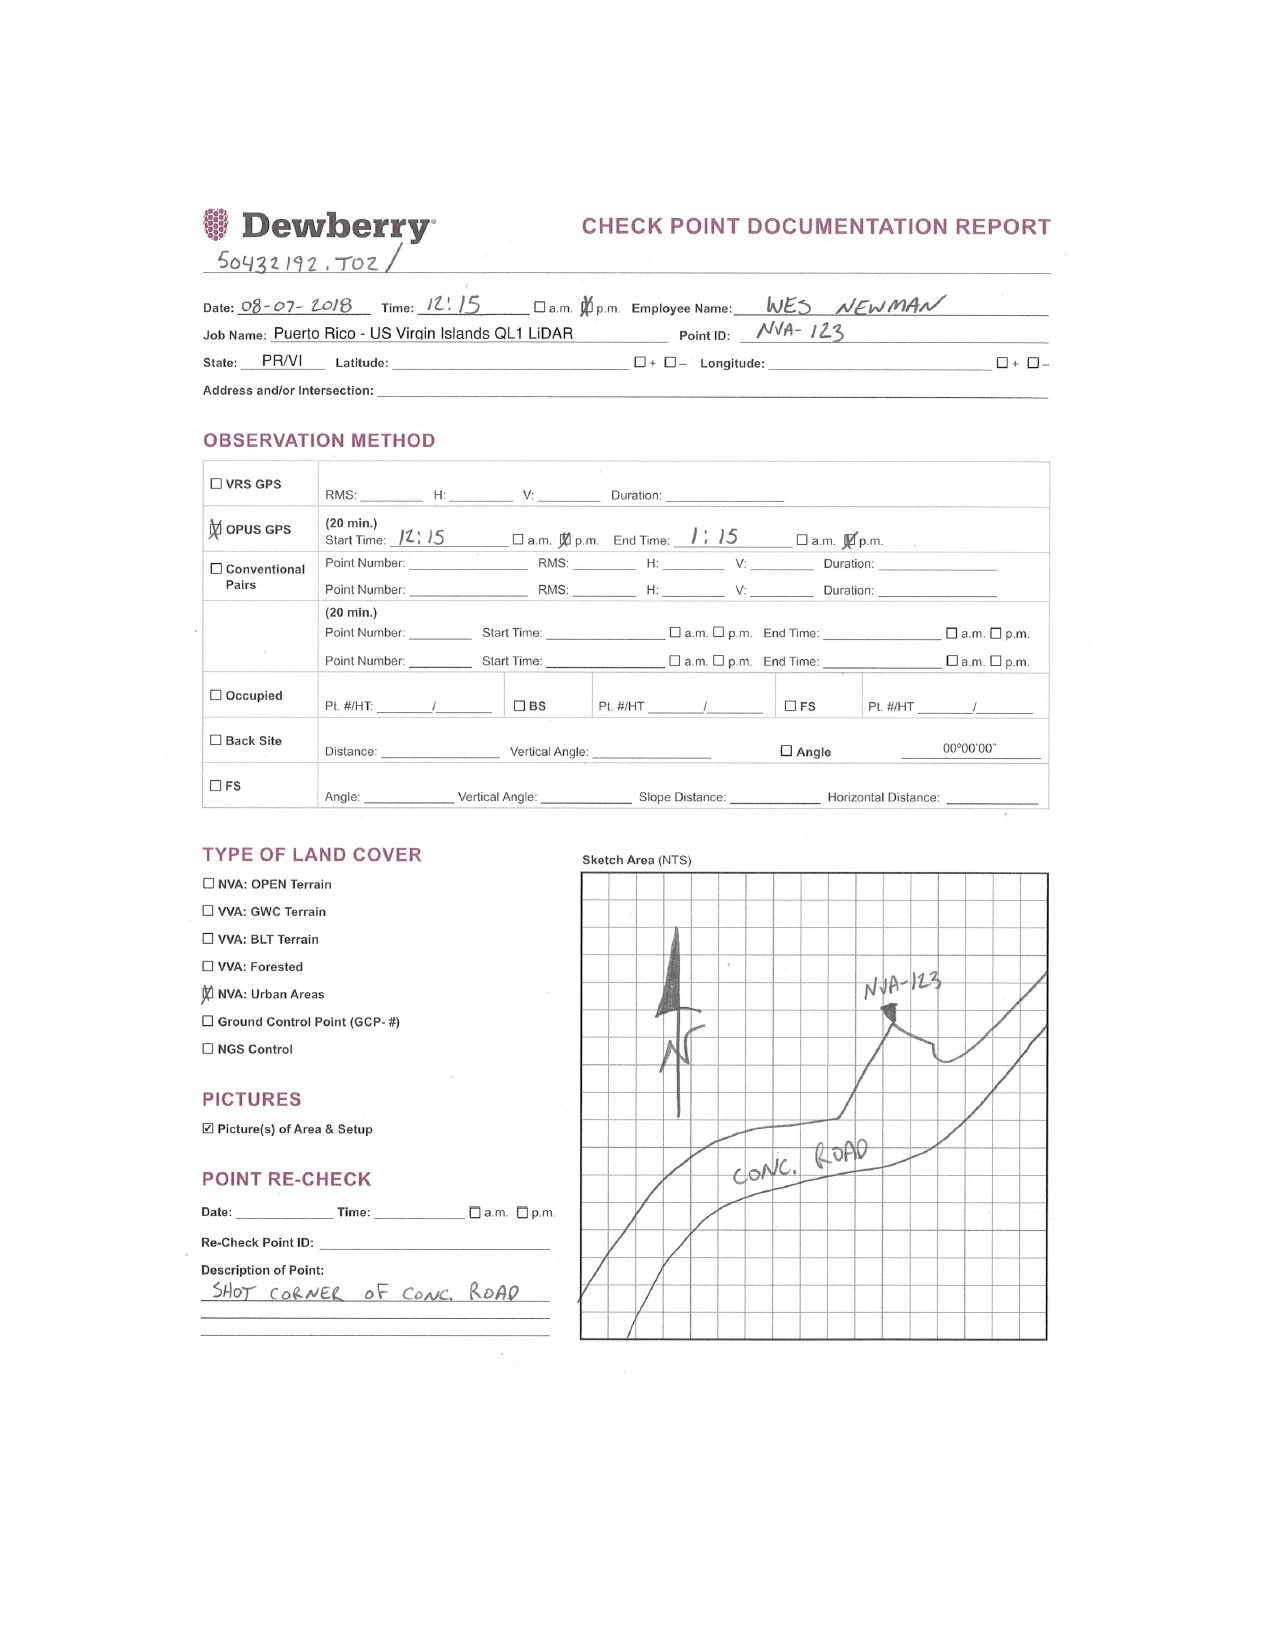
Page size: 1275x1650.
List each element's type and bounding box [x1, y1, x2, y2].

picture [150, 150, 1125, 1396]
